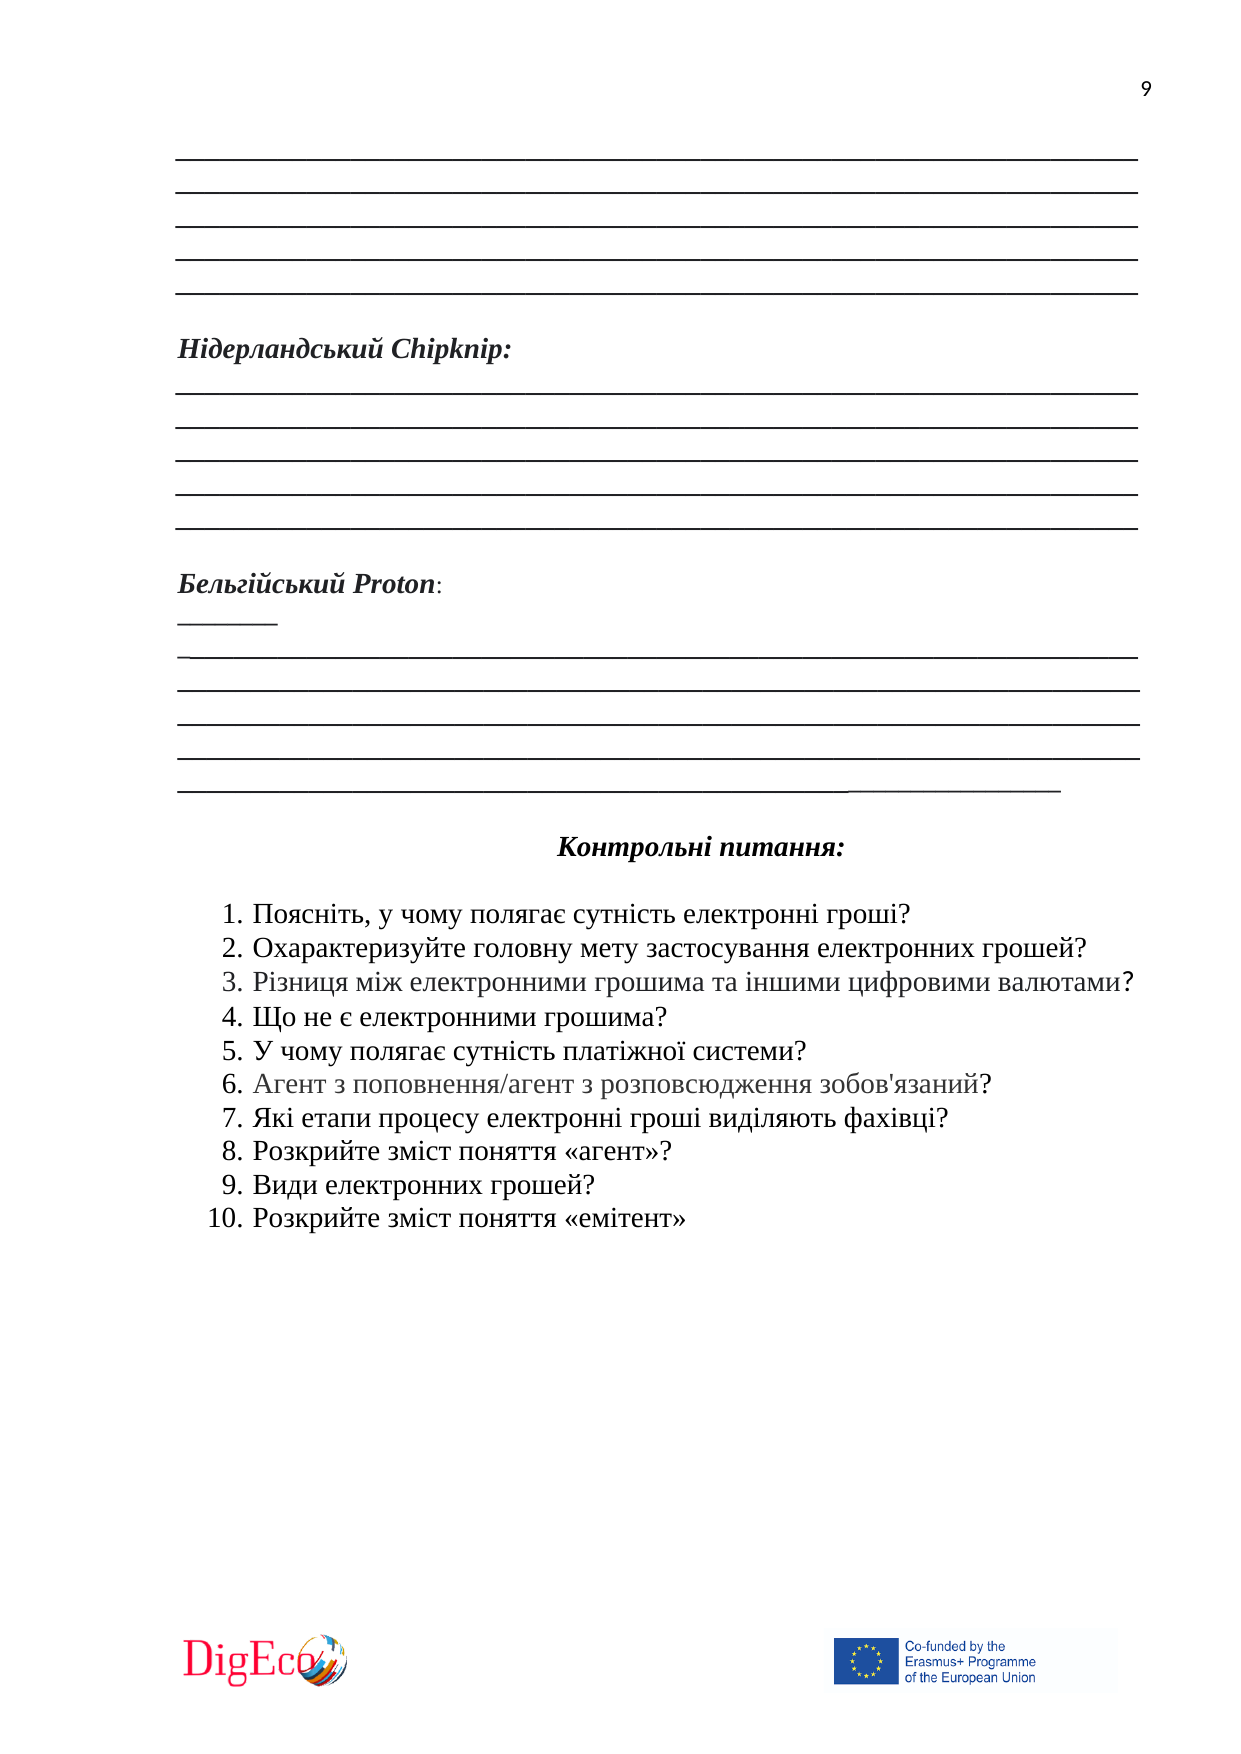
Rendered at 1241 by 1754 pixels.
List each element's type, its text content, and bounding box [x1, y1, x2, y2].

picture [823, 1628, 1118, 1693]
list Розкрийте зміст поняття «емітент» [177, 1200, 1152, 1234]
text Контрольні питання: [177, 829, 1152, 863]
list Агент з поповнення/агент з розповсюдження зобов'язаний? [177, 1066, 1152, 1100]
text _______________________________________________________________________________________________________________________________________________________________________________________________________________________________________________________________________________________________________________________________________________ [177, 599, 1152, 796]
list У чому полягає сутність платіжної системи? [177, 1033, 1152, 1066]
list Види електронних грошей? [177, 1167, 1152, 1200]
list Різниця між електронними грошима та іншими цифровими валютами? [177, 963, 1152, 999]
list Охарактеризуйте головну мету застосування електронних грошей? [177, 930, 1152, 963]
list Які етапи процесу електронні гроші виділяють фахівці? [177, 1100, 1152, 1133]
text Бельгійський Proton: [177, 566, 1152, 599]
list Що не є електронними грошима? [177, 999, 1152, 1033]
list Поясніть, у чому полягає сутність електронні гроші? [177, 896, 1152, 930]
text Нідерландський Chipknip: [177, 331, 1152, 364]
list Розкрийте зміст поняття «агент»? [177, 1133, 1152, 1167]
picture [180, 1630, 350, 1691]
